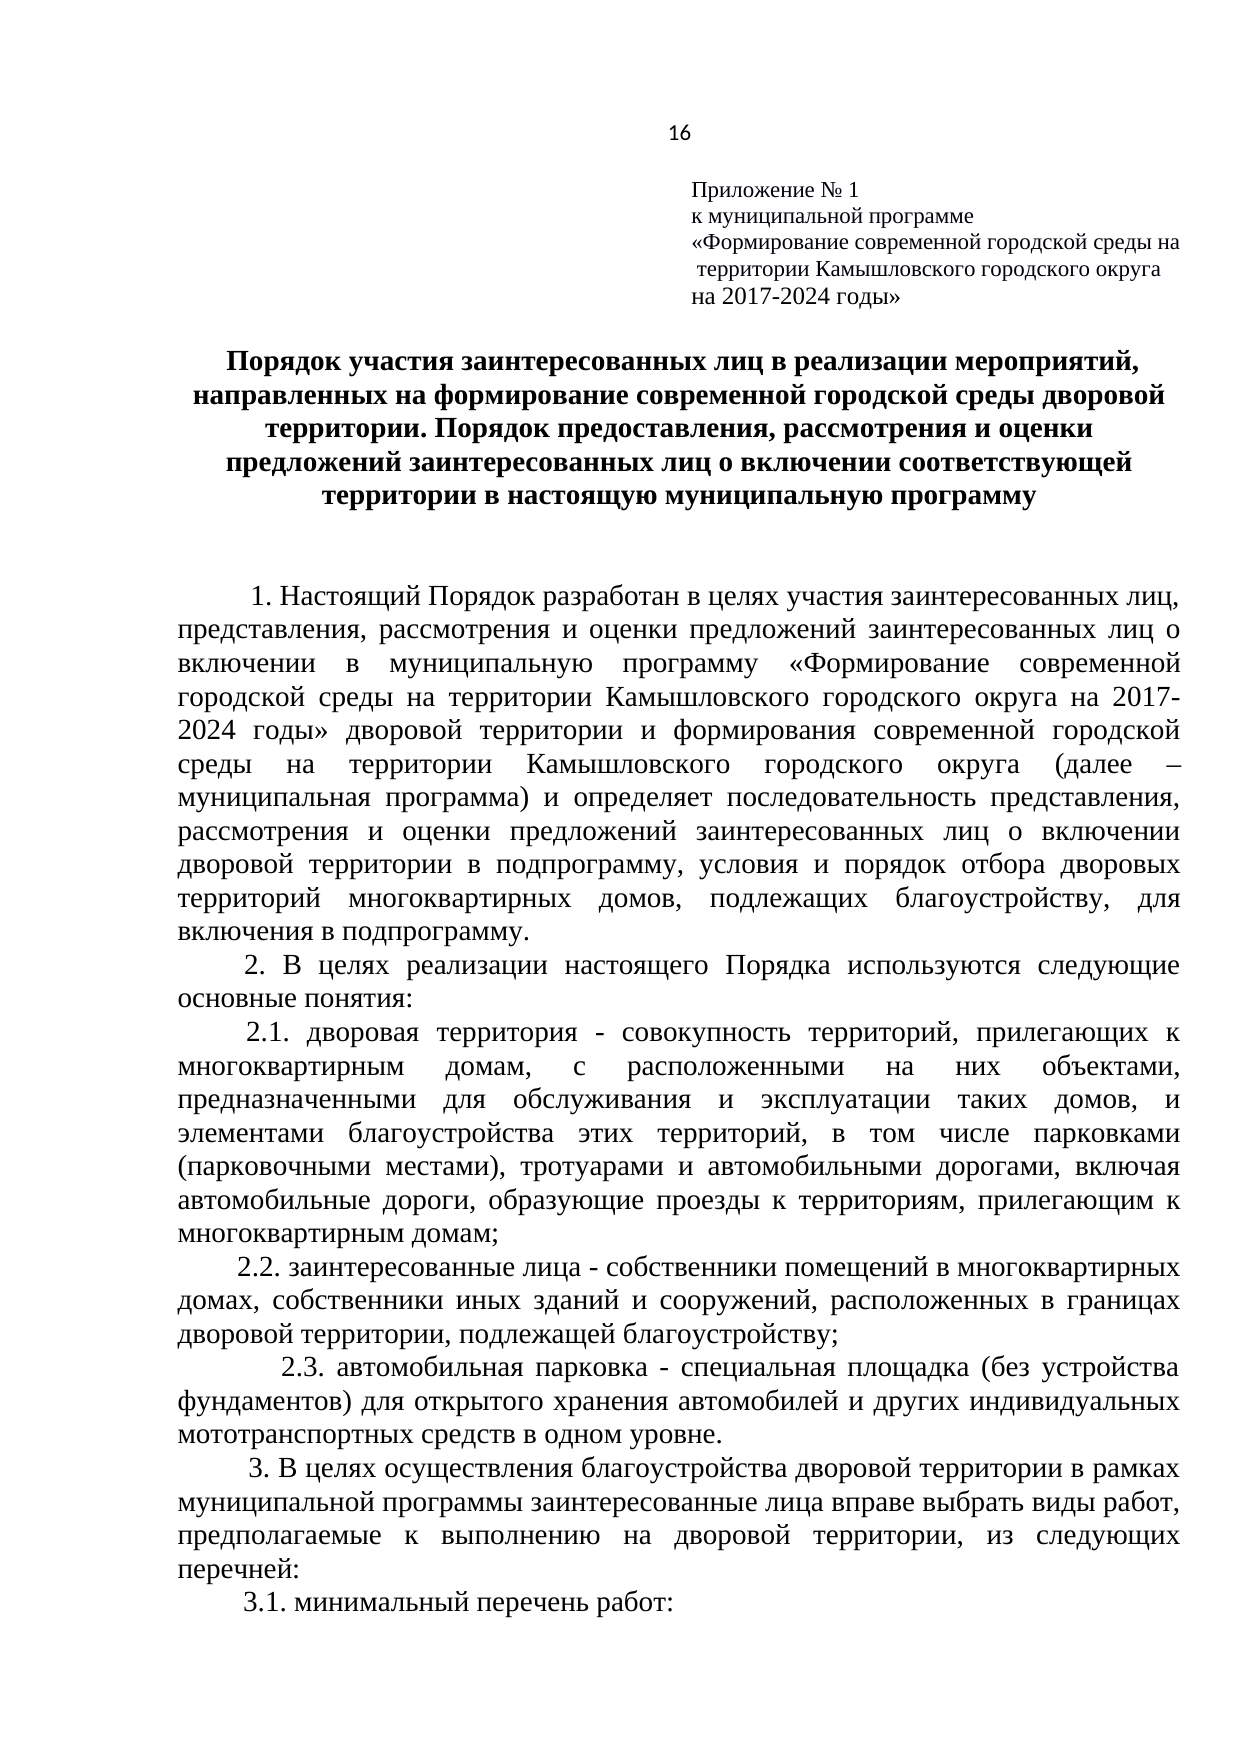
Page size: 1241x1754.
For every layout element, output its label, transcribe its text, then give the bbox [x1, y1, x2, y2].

text 2.3. автомобильная парковка - специальная площадка (без устройства фундаментов) для открытого хранения автомобилей и других индивидуальных мототранспортных средств в одном уровне. [177, 1349, 1181, 1450]
text к муниципальной программе [691, 202, 1181, 228]
text 3.1. минимальный перечень работ: [177, 1584, 1181, 1618]
text на 2017-2024 годы» [691, 281, 1181, 310]
text 1. Настоящий Порядок разработан в целях участия заинтересованных лиц, представления, рассмотрения и оценки предложений заинтересованных лиц о включении в муниципальную программу «Формирование современной городской среды на территории Камышловского городского округа на 2017-2024 годы» дворовой территории и формирования современной городской среды на территории Камышловского городского округа (далее – муниципальная программа) и определяет последовательность представления, рассмотрения и оценки предложений заинтересованных лиц о включении дворовой территории в подпрограмму, условия и порядок отбора дворовых территорий многоквартирных домов, подлежащих благоустройству, для включения в подпрограмму. [177, 578, 1181, 947]
text территории Камышловского городского округа [691, 255, 1181, 281]
text 2. В целях реализации настоящего Порядка используются следующие основные понятия: [177, 947, 1181, 1014]
text 3. В целях осуществления благоустройства дворовой территории в рамках муниципальной программы заинтересованные лица вправе выбрать виды работ, предполагаемые к выполнению на дворовой территории, из следующих перечней: [177, 1450, 1181, 1584]
text Порядок участия заинтересованных лиц в реализации мероприятий, направленных на формирование современной городской среды дворовой территории. Порядок предоставления, рассмотрения и оценки предложений заинтересованных лиц о включении соответствующей территории в настоящую муниципальную программу [177, 343, 1181, 511]
text «Формирование современной городской среды на [691, 228, 1181, 255]
text Приложение № 1 [691, 176, 1181, 202]
text 2.2. заинтересованные лица - собственники помещений в многоквартирных домах, собственники иных зданий и сооружений, расположенных в границах дворовой территории, подлежащей благоустройству; [177, 1249, 1181, 1349]
text 2.1. дворовая территория - совокупность территорий, прилегающих к многоквартирным домам, с расположенными на них объектами, предназначенными для обслуживания и эксплуатации таких домов, и элементами благоустройства этих территорий, в том числе парковками (парковочными местами), тротуарами и автомобильными дорогами, включая автомобильные дороги, образующие проезды к территориям, прилегающим к многоквартирным домам; [177, 1014, 1181, 1249]
